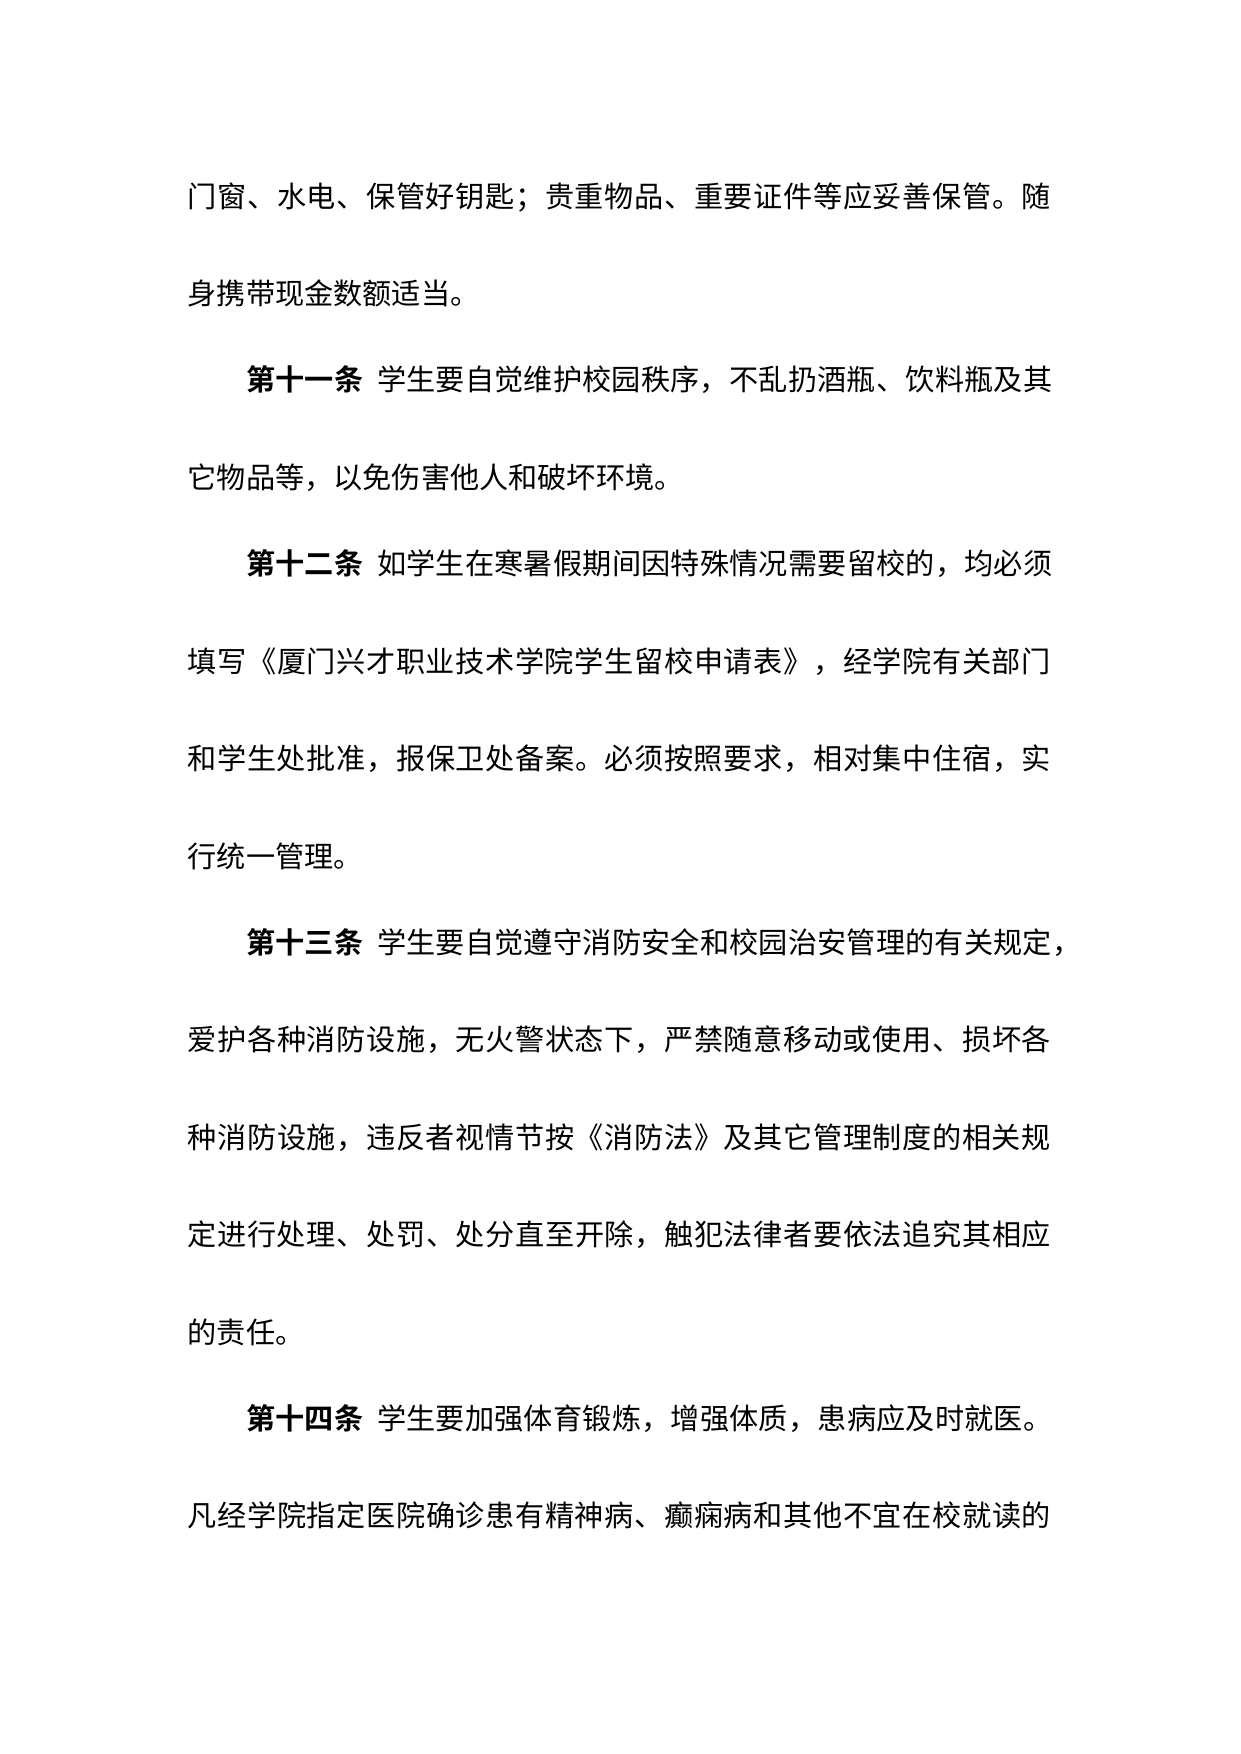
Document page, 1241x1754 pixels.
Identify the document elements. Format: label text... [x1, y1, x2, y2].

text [187, 1384, 1053, 1547]
text 第十二条 如学生在寒暑假期间因特殊情况需要留校的，均必须填写《厦门兴才职业技术学院学生留校申请表》，经学院有关部门和学生处批准，报保卫处备案。必须按照要求，相对集中住宿，实行统一管理。 [187, 529, 1053, 887]
text 第十三条 学生要自觉遵守消防安全和校园治安管理的有关规定，爱护各种消防设施，无火警状态下，严禁随意移动或使用、损坏各种消防设施，违反者视情节按《消防法》及其它管理制度的相关规定进行处理、处罚、处分直至开除，触犯法律者要依法追究其相应的责任。 [187, 908, 1053, 1363]
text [187, 162, 1053, 324]
text 第十一条 学生要自觉维护校园秩序，不乱扔酒瓶、饮料瓶及其它物品等，以免伤害他人和破坏环境。 [187, 346, 1053, 508]
